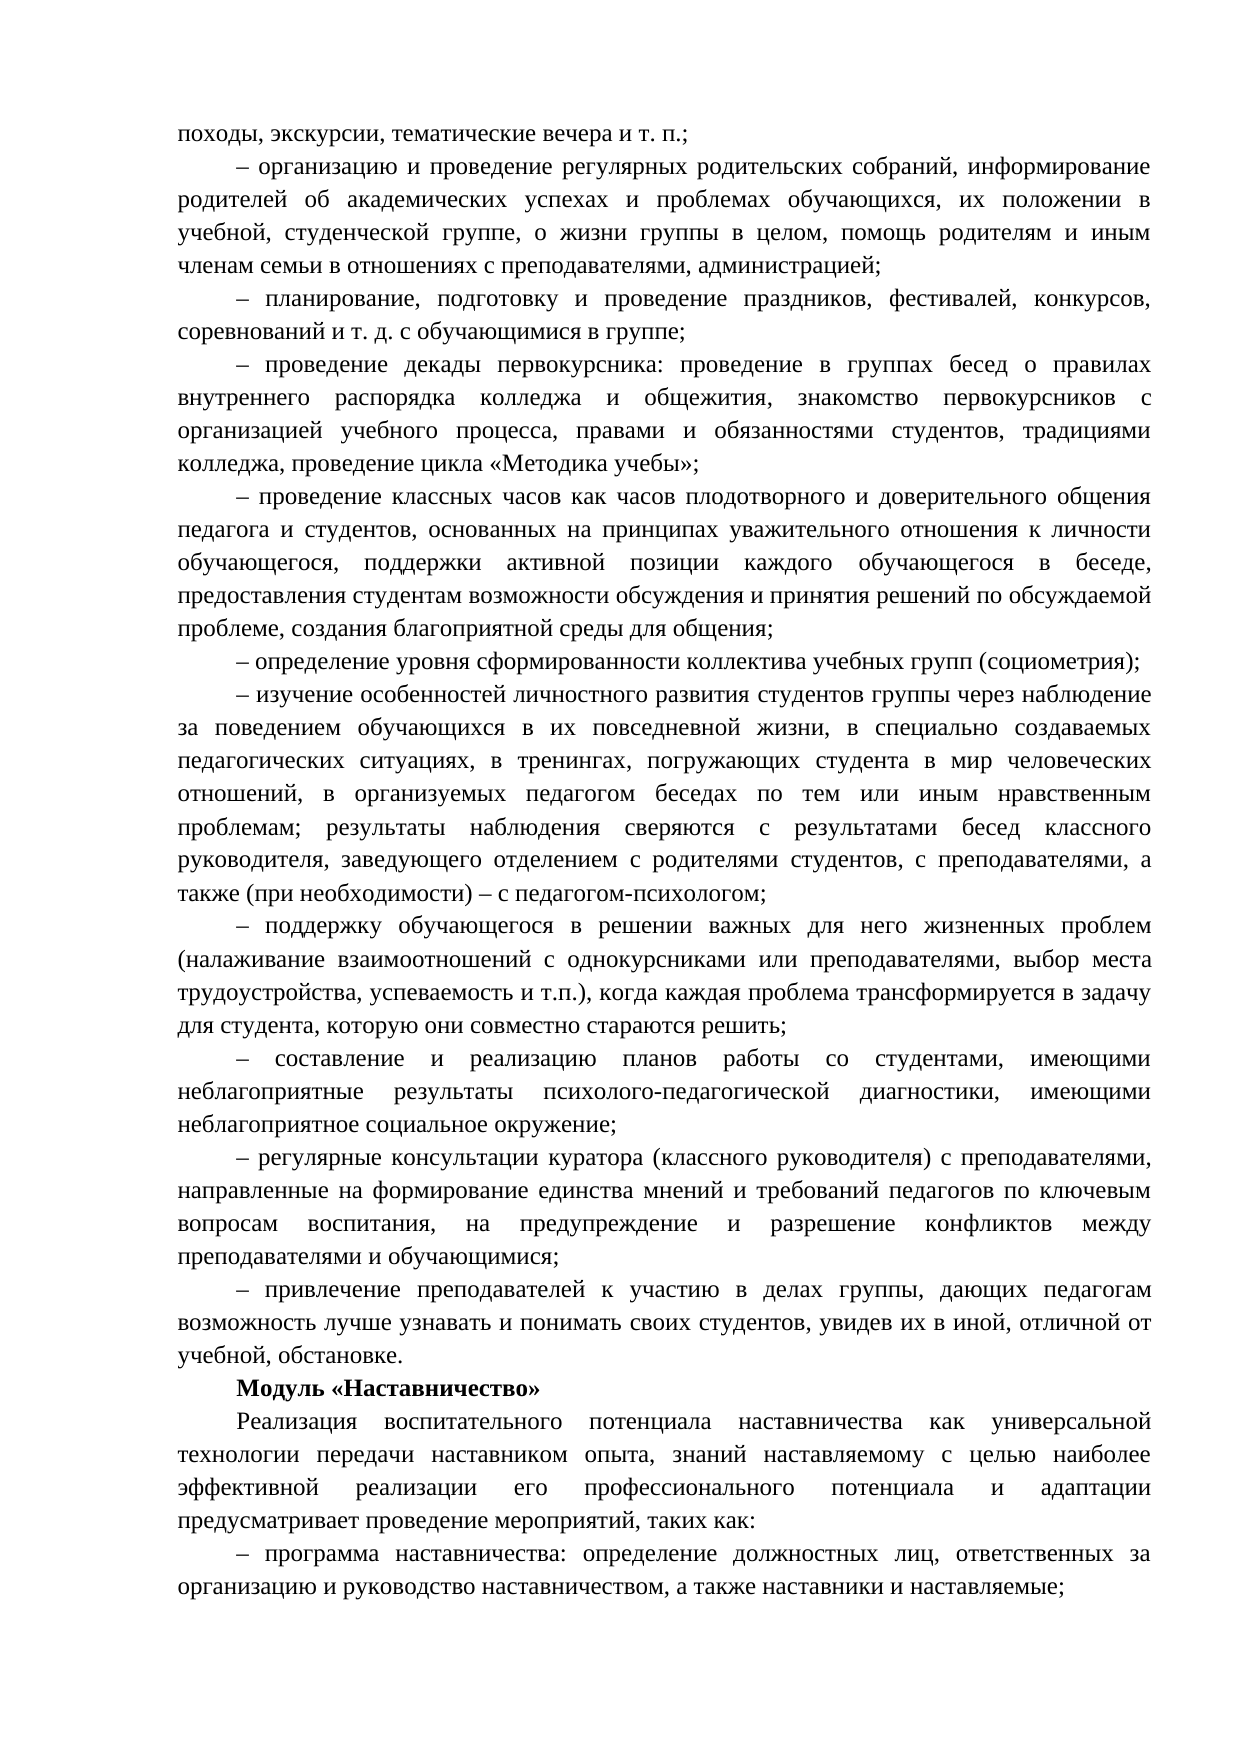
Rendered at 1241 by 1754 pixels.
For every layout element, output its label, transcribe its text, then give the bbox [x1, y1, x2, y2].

text – проведение классных часов как часов плодотворного и доверительного общения педагога и студентов, основанных на принципах уважительного отношения к личности обучающегося, поддержки активной позиции каждого обучающегося в беседе, предоставления студентам возможности обсуждения и принятия решений по обсуждаемой проблеме, создания благоприятной среды для общения; [177, 481, 1152, 642]
text – проведение декады первокурсника: проведение в группах бесед о правилах внутреннего распорядка колледжа и общежития, знакомство первокурсников с организацией учебного процесса, правами и обязанностями студентов, традициями колледжа, проведение цикла «Методика учебы»; [177, 349, 1152, 477]
text – планирование, подготовку и проведение праздников, фестивалей, конкурсов, соревнований и т. д. с обучающимися в группе; [177, 283, 1152, 345]
text – поддержку обучающегося в решении важных для него жизненных проблем (налаживание взаимоотношений с однокурсниками или преподавателями, выбор места трудоустройства, успеваемость и т.п.), когда каждая проблема трансформируется в задачу для студента, которую они совместно стараются решить; [177, 911, 1152, 1038]
text – организацию и проведение регулярных родительских собраний, информирование родителей об академических успехах и проблемах обучающихся, их положении в учебной, студенческой группе, о жизни группы в целом, помощь родителям и иным членам семьи в отношениях с преподавателями, администрацией; [177, 151, 1152, 279]
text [177, 118, 1152, 147]
text – изучение особенностей личностного развития студентов группы через наблюдение за поведением обучающихся в их повседневной жизни, в специально создаваемых педагогических ситуациях, в тренингах, погружающих студента в мир человеческих отношений, в организуемых педагогом беседах по тем или иным нравственным проблемам; результаты наблюдения сверяются с результатами бесед классного руководителя, заведующего отделением с родителями студентов, с преподавателями, а также (при необходимости) – с педагогом-психологом; [177, 679, 1152, 906]
text – привлечение преподавателей к участию в делах группы, дающих педагогам возможность лучше узнавать и понимать своих студентов, увидев их в иной, отличной от учебной, обстановке. [177, 1274, 1152, 1369]
text Реализация воспитательного потенциала наставничества как универсальной технологии передачи наставником опыта, знаний наставляемому с целью наиболее эффективной реализации его профессионального потенциала и адаптации предусматривает проведение мероприятий, таких как: [177, 1406, 1152, 1534]
text – составление и реализацию планов работы со студентами, имеющими неблагоприятные результаты психолого-педагогической диагностики, имеющими неблагоприятное социальное окружение; [177, 1043, 1152, 1137]
text – определение уровня сформированности коллектива учебных групп (социометрия); [177, 646, 1152, 675]
text – программа наставничества: определение должностных лиц, ответственных за организацию и руководство наставничеством, а также наставники и наставляемые; [177, 1538, 1152, 1600]
text Модуль «Наставничество» [177, 1373, 1152, 1402]
text – регулярные консультации куратора (классного руководителя) с преподавателями, направленные на формирование единства мнений и требований педагогов по ключевым вопросам воспитания, на предупреждение и разрешение конфликтов между преподавателями и обучающимися; [177, 1142, 1152, 1269]
